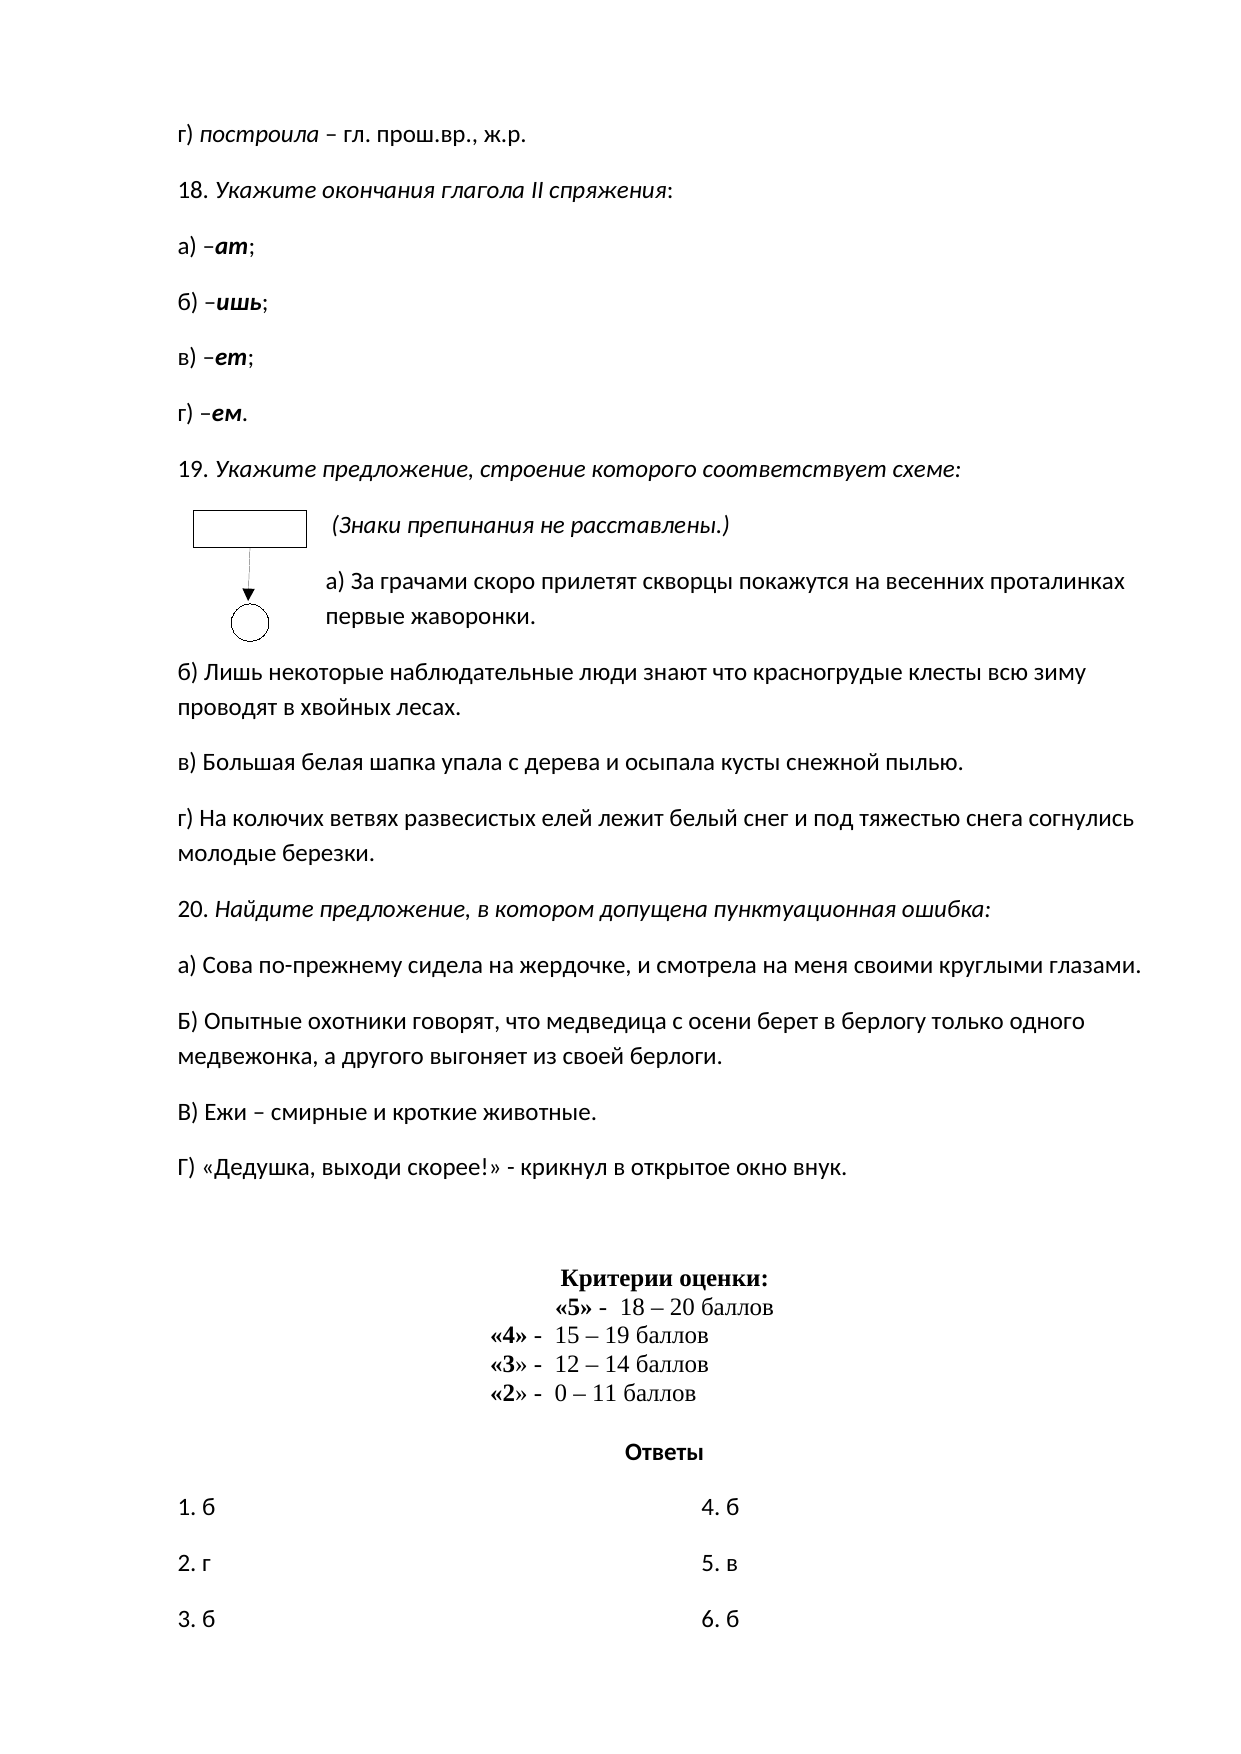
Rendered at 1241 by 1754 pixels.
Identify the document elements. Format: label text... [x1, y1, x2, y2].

text «2» - 0 – 11 баллов [177, 1378, 1152, 1407]
text г) На колючих ветвях развесистых елей лежит белый снег и под тяжестью снега согнулись молодые березки. [177, 802, 1152, 868]
text Ответы [177, 1436, 1152, 1466]
text 18. Укажите окончания глагола II спряжения: [177, 174, 1152, 204]
text б) –ишь; [177, 286, 1152, 316]
text в) –ет; [177, 341, 1152, 372]
text 3. б [177, 1603, 627, 1634]
text 4. б [701, 1491, 1152, 1522]
text г) –ем. [177, 397, 1152, 428]
text б) Лишь некоторые наблюдательные люди знают что красногрудые клесты всю зиму проводят в хвойных лесах. [177, 656, 1152, 721]
text В) Ежи – смирные и кроткие животные. [177, 1096, 1152, 1126]
text а) За грачами скоро прилетят скворцы покажутся на весенних проталинках первые жаворонки. [177, 565, 1152, 630]
text 1. б [177, 1491, 627, 1522]
text «5» - 18 – 20 баллов [177, 1292, 1152, 1321]
text 5. в [701, 1547, 1152, 1578]
text а) –ат; [177, 230, 1152, 260]
text «3» - 12 – 14 баллов [177, 1349, 1152, 1378]
text «4» - 15 – 19 баллов [177, 1321, 1152, 1349]
text 6. б [701, 1603, 1152, 1634]
text г) построила – гл. прош.вр., ж.р. [177, 118, 1152, 149]
text в) Большая белая шапка упала с дерева и осыпала кусты снежной пылью. [177, 746, 1152, 777]
text Б) Опытные охотники говорят, что медведица с осени берет в берлогу только одного медвежонка, а другого выгоняет из своей берлоги. [177, 1005, 1152, 1070]
text Критерии оценки: [177, 1263, 1152, 1292]
text (Знаки препинания не расставлены.) [177, 509, 1152, 539]
text Г) «Дедушка, выходи скорее!» - крикнул в открытое окно внук. [177, 1151, 1152, 1182]
text 19. Укажите предложение, строение которого соответствует схеме: [177, 453, 1152, 484]
text 20. Найдите предложение, в котором допущена пунктуационная ошибка: [177, 893, 1152, 924]
text а) Сова по-прежнему сидела на жердочке, и смотрела на меня своими круглыми глазами. [177, 949, 1152, 979]
